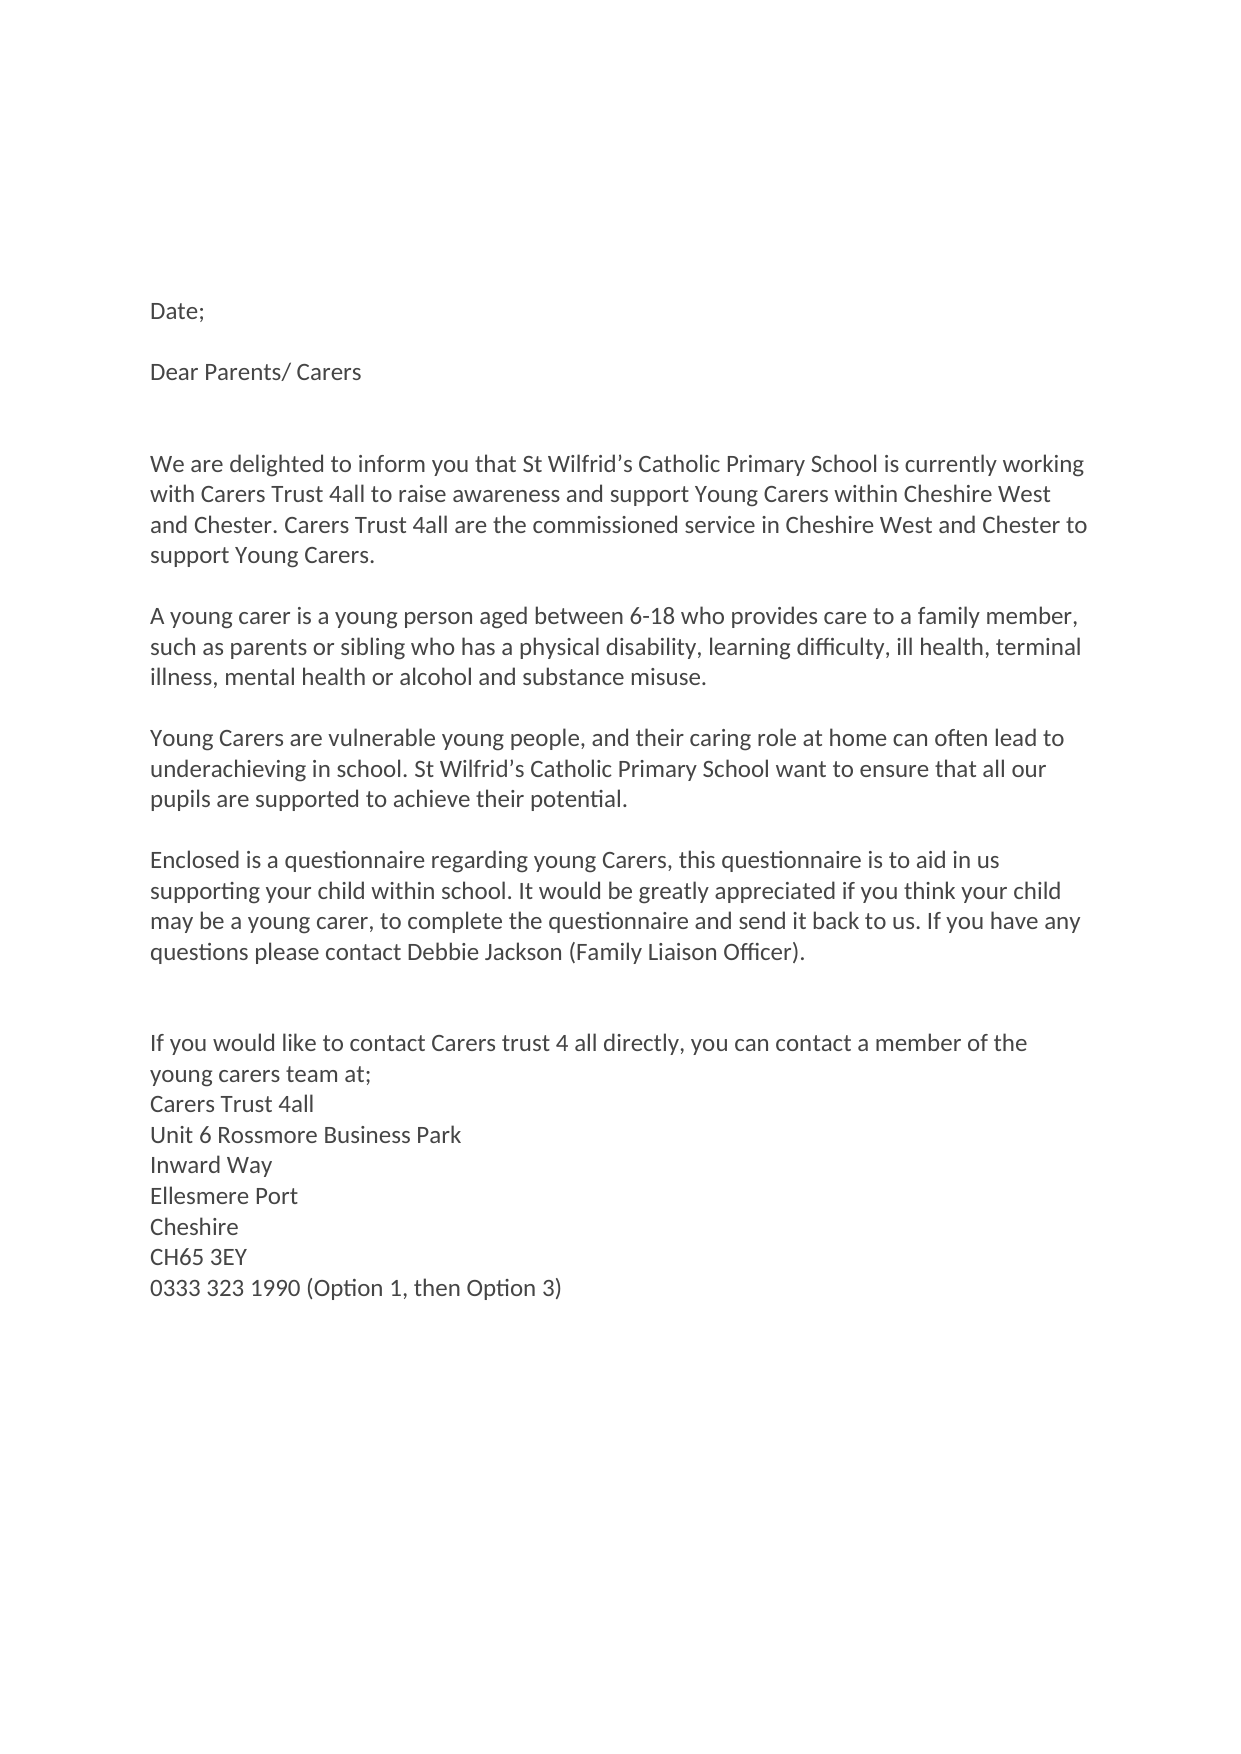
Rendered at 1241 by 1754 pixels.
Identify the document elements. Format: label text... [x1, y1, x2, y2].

text A young carer is a young person aged between 6-18 who provides care to a family member, such as parents or sibling who has a physical disability, learning difficulty, ill health, terminal illness, mental health or alcohol and substance misuse. [150, 600, 1090, 692]
text If you would like to contact Carers trust 4 all directly, you can contact a member of the young carers team at; [150, 1028, 1090, 1089]
text CH65 3EY [150, 1241, 1090, 1272]
text Dear Parents/ Carers [150, 356, 1090, 387]
text 0333 323 1990 (Option 1, then Option 3) [150, 1272, 1090, 1302]
text Carers Trust 4all [150, 1089, 1090, 1119]
text Cheshire [150, 1211, 1090, 1241]
text Young Carers are vulnerable young people, and their caring role at home can often lead to underachieving in school. St Wilfrid’s Catholic Primary School want to ensure that all our pupils are supported to achieve their potential. [150, 722, 1090, 814]
text Ellesmere Port [150, 1180, 1090, 1211]
text Enclosed is a questionnaire regarding young Carers, this questionnaire is to aid in us supporting your child within school. It would be greatly appreciated if you think your child may be a young carer, to complete the questionnaire and send it back to us. If you have any questions please contact Debbie Jackson (Family Liaison Officer). [150, 844, 1090, 967]
text We are delighted to inform you that St Wilfrid’s Catholic Primary School is currently working with Carers Trust 4all to raise awareness and support Young Carers within Cheshire West and Chester. Carers Trust 4all are the commissioned service in Cheshire West and Chester to support Young Carers. [150, 448, 1090, 570]
text Unit 6 Rossmore Business Park [150, 1119, 1090, 1150]
text Date; [150, 295, 1090, 326]
text Inward Way [150, 1150, 1090, 1180]
